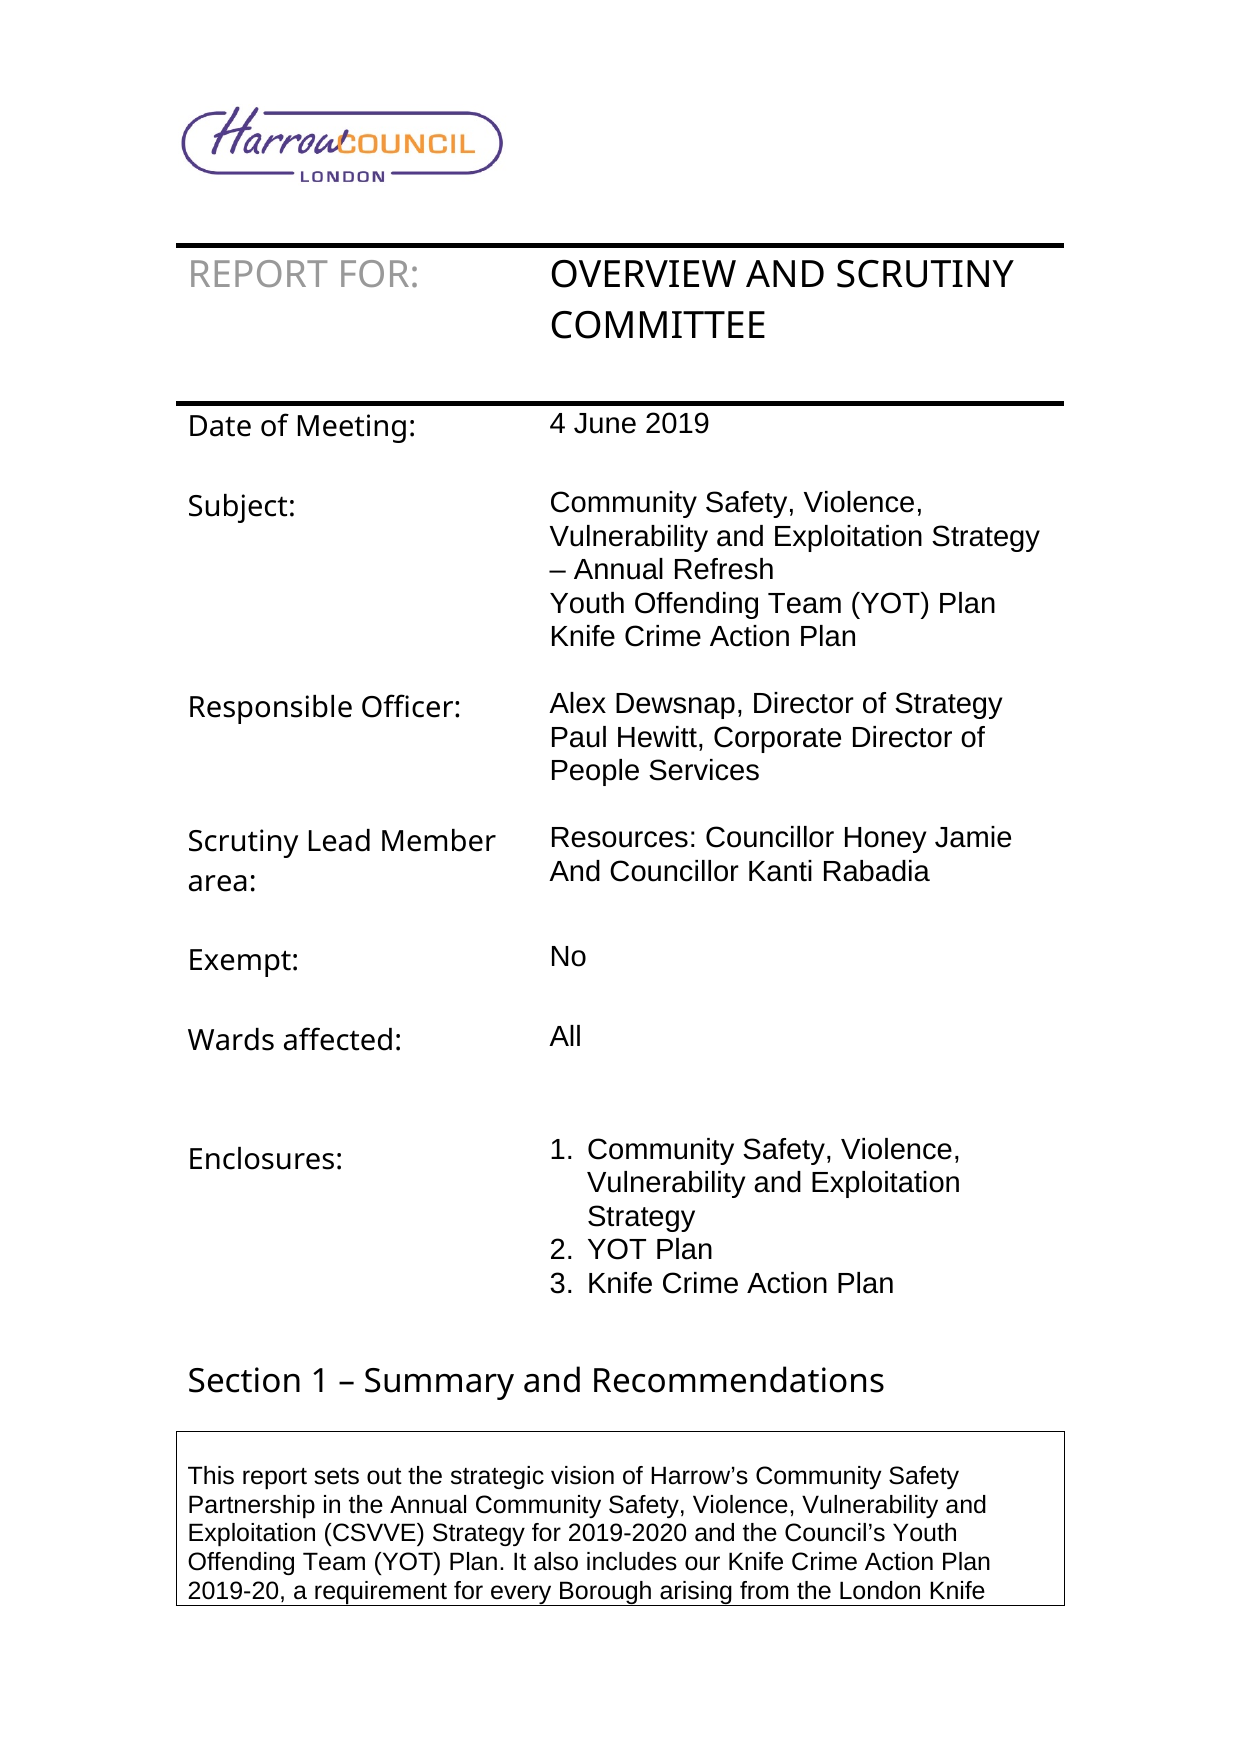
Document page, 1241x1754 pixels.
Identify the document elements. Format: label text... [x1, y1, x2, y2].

table_cell Responsible Officer: [176, 686, 538, 820]
table_cell REPORT FOR: [176, 248, 538, 401]
table_header [176, 90, 1064, 243]
table_cell Resources: Councillor Honey Jamie And Councillor Kanti Rabadia [538, 820, 1064, 939]
table_cell All [538, 1019, 1064, 1098]
table_cell No [538, 940, 1064, 1019]
table_cell Alex Dewsnap, Director of Strategy Paul Hewitt, Corporate Director of People Services [538, 686, 1064, 820]
table_cell OVERVIEW AND SCRUTINY COMMITTEE [538, 248, 1064, 401]
table_cell Scrutiny Lead Member area: [176, 820, 538, 939]
table_cell Community Safety, Violence, Vulnerability and Exploitation Strategy – Annual Refresh Youth Offending Team (YOT) Plan Knife Crime Action Plan [538, 485, 1064, 686]
table_cell Enclosures: [176, 1098, 538, 1299]
table_cell Wards affected: [176, 1019, 538, 1098]
table_header Section 1 – Summary and Recommendations [176, 1357, 1064, 1431]
picture [177, 104, 508, 186]
table_cell Community Safety, Violence, Vulnerability and Exploitation Strategy YOT Plan Knife Crime Action Plan [538, 1098, 1064, 1299]
table_cell 4 June 2019 [538, 406, 1064, 485]
table_cell Exempt: [176, 940, 538, 1019]
table_cell Date of Meeting: [176, 406, 538, 485]
table_cell Subject: [176, 485, 538, 686]
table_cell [177, 1432, 1064, 1605]
